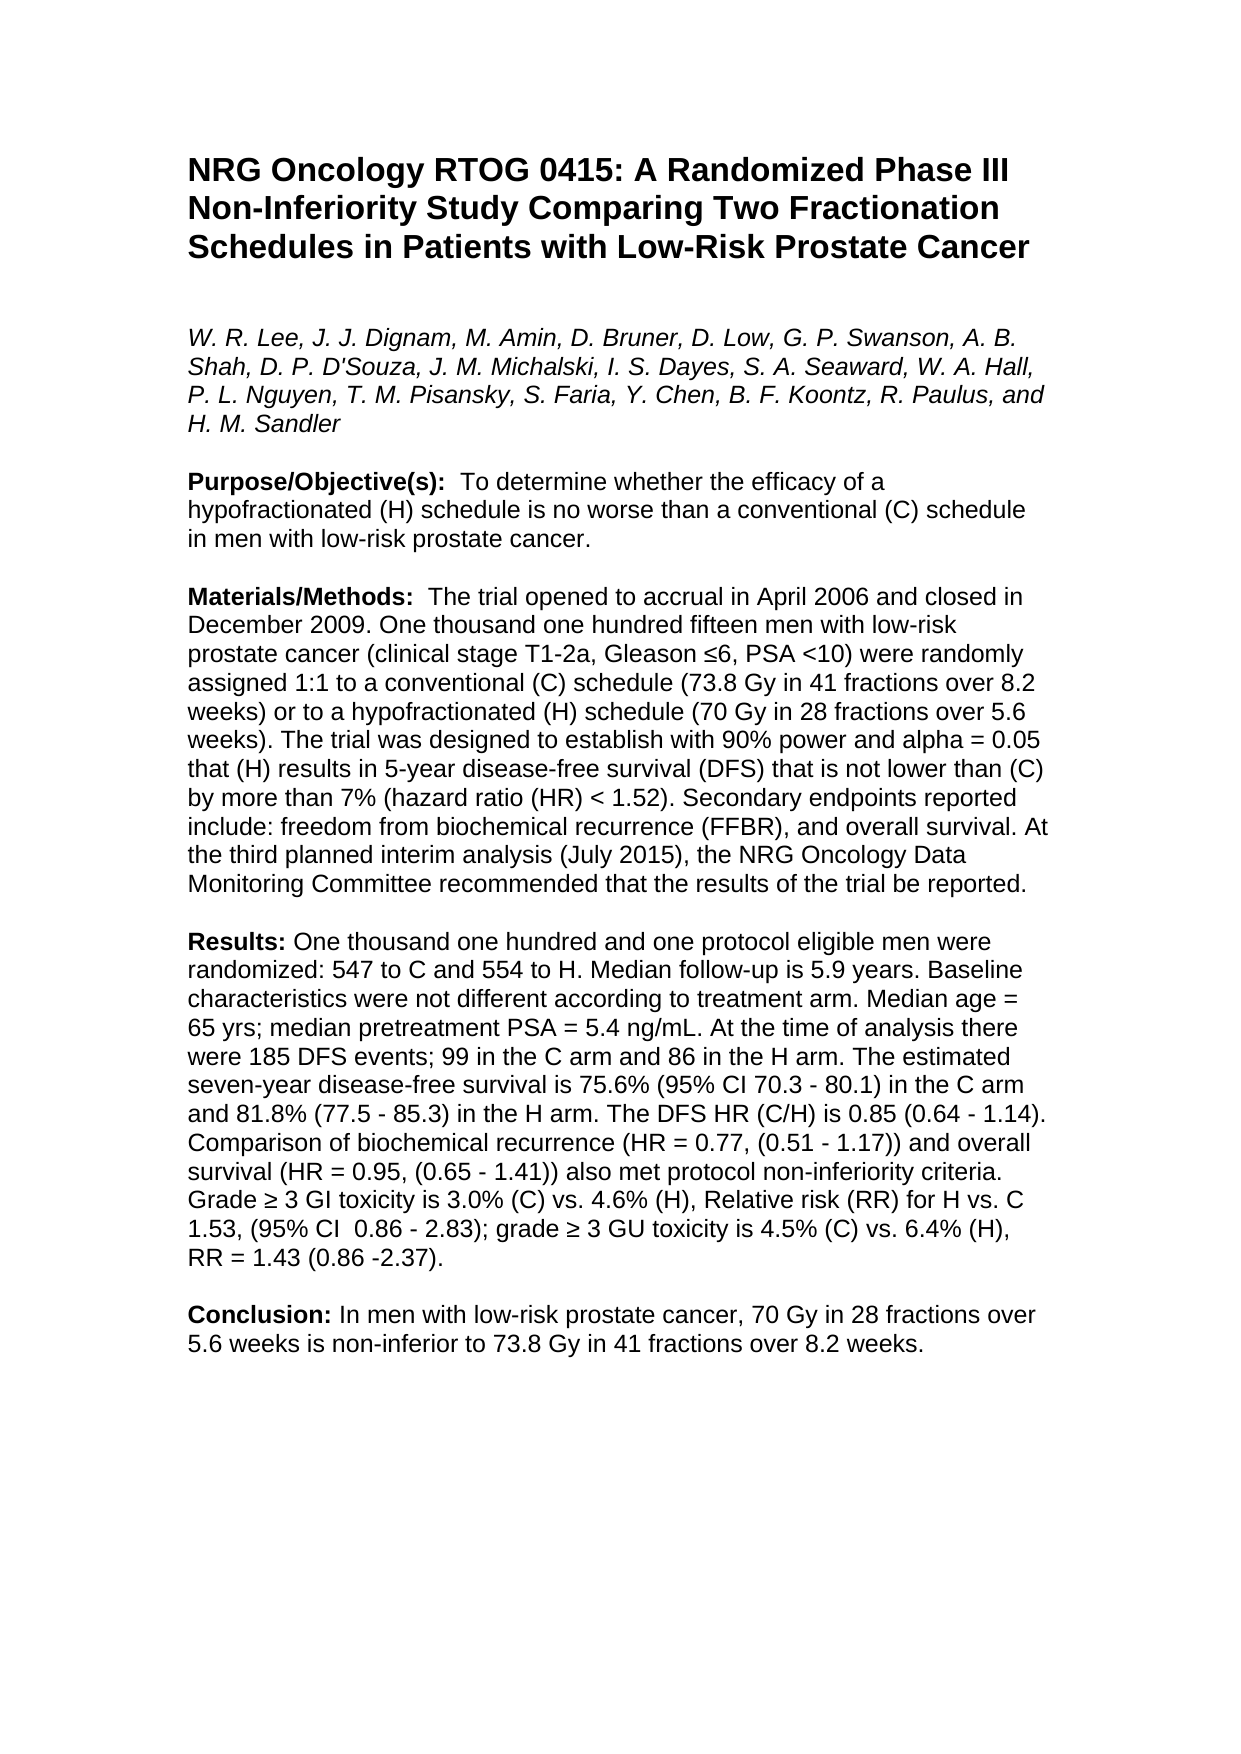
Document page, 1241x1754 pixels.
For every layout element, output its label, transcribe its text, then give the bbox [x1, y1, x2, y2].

text Purpose/Objective(s): To determine whether the efficacy of a hypofractionated (H) schedule is no worse than a conventional (C) schedule in men with low-risk prostate cancer. [187, 467, 1053, 553]
text Conclusion: In men with low-risk prostate cancer, 70 Gy in 28 fractions over 5.6 weeks is non-inferior to 73.8 Gy in 41 fractions over 8.2 weeks. [187, 1300, 1053, 1358]
text Results: One thousand one hundred and one protocol eligible men were randomized: 547 to C and 554 to H. Median follow-up is 5.9 years. Baseline characteristics were not different according to treatment arm. Median age = 65 yrs; median pretreatment PSA = 5.4 ng/mL. At the time of analysis there were 185 DFS events; 99 in the C arm and 86 in the H arm. The estimated seven-year disease-free survival is 75.6% (95% CI 70.3 - 80.1) in the C arm and 81.8% (77.5 - 85.3) in the H arm. The DFS HR (C/H) is 0.85 (0.64 - 1.14). Comparison of biochemical recurrence (HR = 0.77, (0.51 - 1.17)) and overall survival (HR = 0.95, (0.65 - 1.41)) also met protocol non-inferiority criteria. Grade ≥ 3 GI toxicity is 3.0% (C) vs. 4.6% (H), Relative risk (RR) for H vs. C 1.53, (95% CI 0.86 - 2.83); grade ≥ 3 GU toxicity is 4.5% (C) vs. 6.4% (H), RR = 1.43 (0.86 -2.37). [187, 927, 1053, 1272]
text W. R. Lee, J. J. Dignam, M. Amin, D. Bruner, D. Low, G. P. Swanson, A. B. Shah, D. P. D'Souza, J. M. Michalski, I. S. Dayes, S. A. Seaward, W. A. Hall, P. L. Nguyen, T. M. Pisansky, S. Faria, Y. Chen, B. F. Koontz, R. Paulus, and H. M. Sandler [187, 323, 1053, 438]
text Materials/Methods: The trial opened to accrual in April 2006 and closed in December 2009. One thousand one hundred fifteen men with low-risk prostate cancer (clinical stage T1-2a, Gleason ≤6, PSA <10) were randomly assigned 1:1 to a conventional (C) schedule (73.8 Gy in 41 fractions over 8.2 weeks) or to a hypofractionated (H) schedule (70 Gy in 28 fractions over 5.6 weeks). The trial was designed to establish with 90% power and alpha = 0.05 that (H) results in 5-year disease-free survival (DFS) that is not lower than (C) by more than 7% (hazard ratio (HR) < 1.52). Secondary endpoints reported include: freedom from biochemical recurrence (FFBR), and overall survival. At the third planned interim analysis (July 2015), the NRG Oncology Data Monitoring Committee recommended that the results of the trial be reported. [187, 582, 1053, 898]
text NRG Oncology RTOG 0415: A Randomized Phase III Non-Inferiority Study Comparing Two Fractionation Schedules in Patients with Low-Risk Prostate Cancer [187, 150, 1053, 265]
